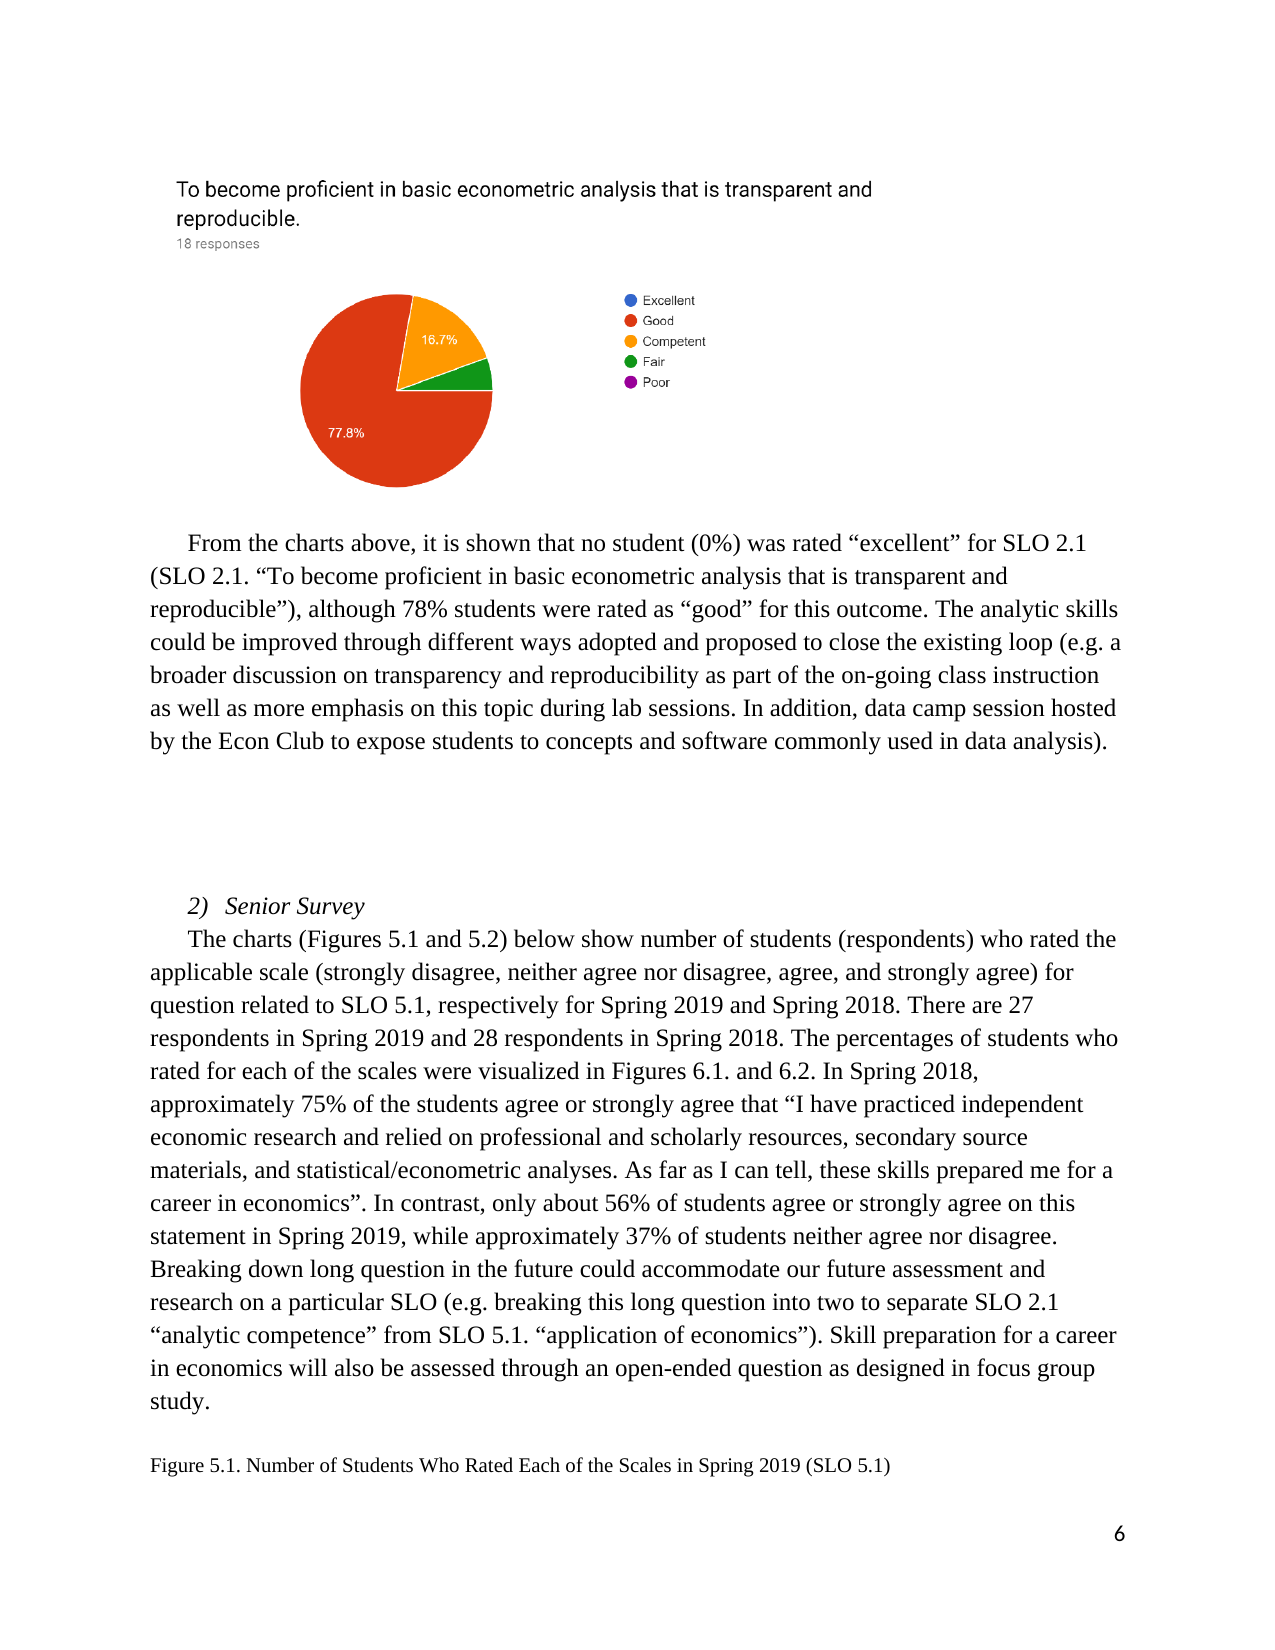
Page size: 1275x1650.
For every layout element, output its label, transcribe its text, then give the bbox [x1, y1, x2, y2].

text Figure 5.1. Number of Students Who Rated Each of the Scales in Spring 2019 (SLO 5.1) [150, 1452, 1125, 1477]
picture [150, 150, 898, 524]
list Senior Survey [187, 891, 1125, 920]
text The charts (Figures 5.1 and 5.2) below show number of students (respondents) who rated the applicable scale (strongly disagree, neither agree nor disagree, agree, and strongly agree) for question related to SLO 5.1, respectively for Spring 2019 and Spring 2018. There are 27 respondents in Spring 2019 and 28 respondents in Spring 2018. The percentages of students who rated for each of the scales were visualized in Figures 6.1. and 6.2. In Spring 2018, approximately 75% of the students agree or strongly agree that “I have practiced independent economic research and relied on professional and scholarly resources, secondary source materials, and statistical/econometric analyses. As far as I can tell, these skills prepared me for a career in economics”. In contrast, only about 56% of students agree or strongly agree on this statement in Spring 2019, while approximately 37% of students neither agree nor disagree. Breaking down long question in the future could accommodate our future assessment and research on a particular SLO (e.g. breaking this long question into two to separate SLO 2.1 “analytic competence” from SLO 5.1. “application of economics”). Skill preparation for a career in economics will also be assessed through an open-ended question as designed in focus group study. [150, 924, 1125, 1415]
text From the charts above, it is shown that no student (0%) was rated “excellent” for SLO 2.1 (SLO 2.1. “To become proficient in basic econometric analysis that is transparent and reproducible”), although 78% students were rated as “good” for this outcome. The analytic skills could be improved through different ways adopted and proposed to close the existing loop (e.g. a broader discussion on transparency and reproducibility as part of the on-going class instruction as well as more emphasis on this topic during lab sessions. In addition, data camp session hosted by the Econ Club to expose students to concepts and software commonly used in data analysis). [150, 528, 1125, 755]
